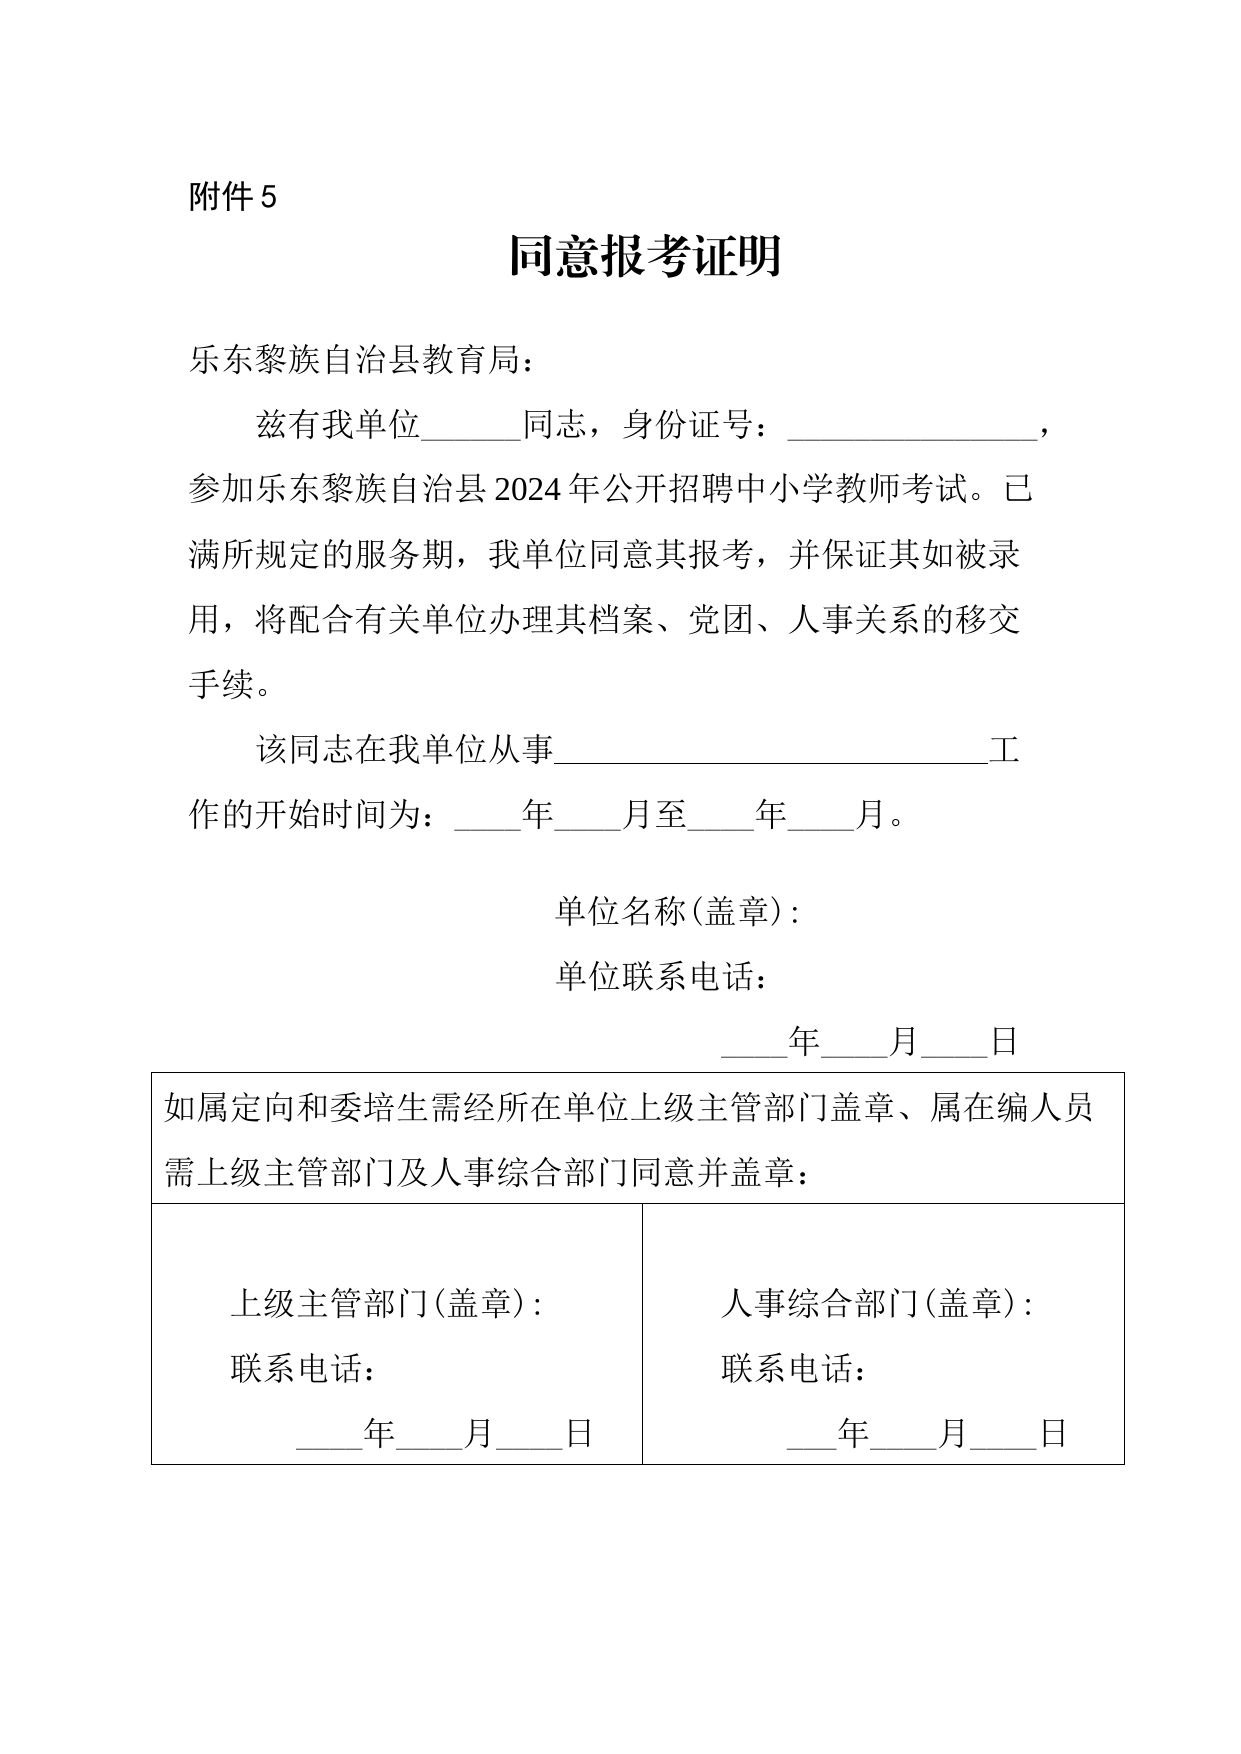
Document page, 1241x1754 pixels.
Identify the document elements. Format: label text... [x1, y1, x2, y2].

text ____年____月____日 [187, 1007, 1053, 1072]
text 同意报考证明 [187, 227, 1053, 292]
text 该同志在我单位从事 工作的开始时间为：____年____月至____年____月。 [187, 714, 1053, 844]
table_cell 人事综合部门(盖章): 联系电话： ___年____月____日 [643, 1204, 1124, 1464]
text 单位名称(盖章): [520, 877, 1053, 942]
text 兹有我单位______同志，身份证号：_______________，参加乐东黎族自治县2024年公开招聘中小学教师考试。已满所规定的服务期，我单位同意其报考，并保证其如被录用，将配合有关单位办理其档案、党团、人事关系的移交手续。 [187, 389, 1053, 714]
text 单位联系电话： [187, 942, 1053, 1007]
text 乐东黎族自治县教育局： [187, 324, 1053, 389]
table_header 如属定向和委培生需经所在单位上级主管部门盖章、属在编人员需上级主管部门及人事综合部门同意并盖章： [152, 1073, 1124, 1203]
text 附件5 [187, 162, 1053, 227]
table_cell 上级主管部门(盖章): 联系电话： ____年____月____日 [152, 1204, 642, 1464]
